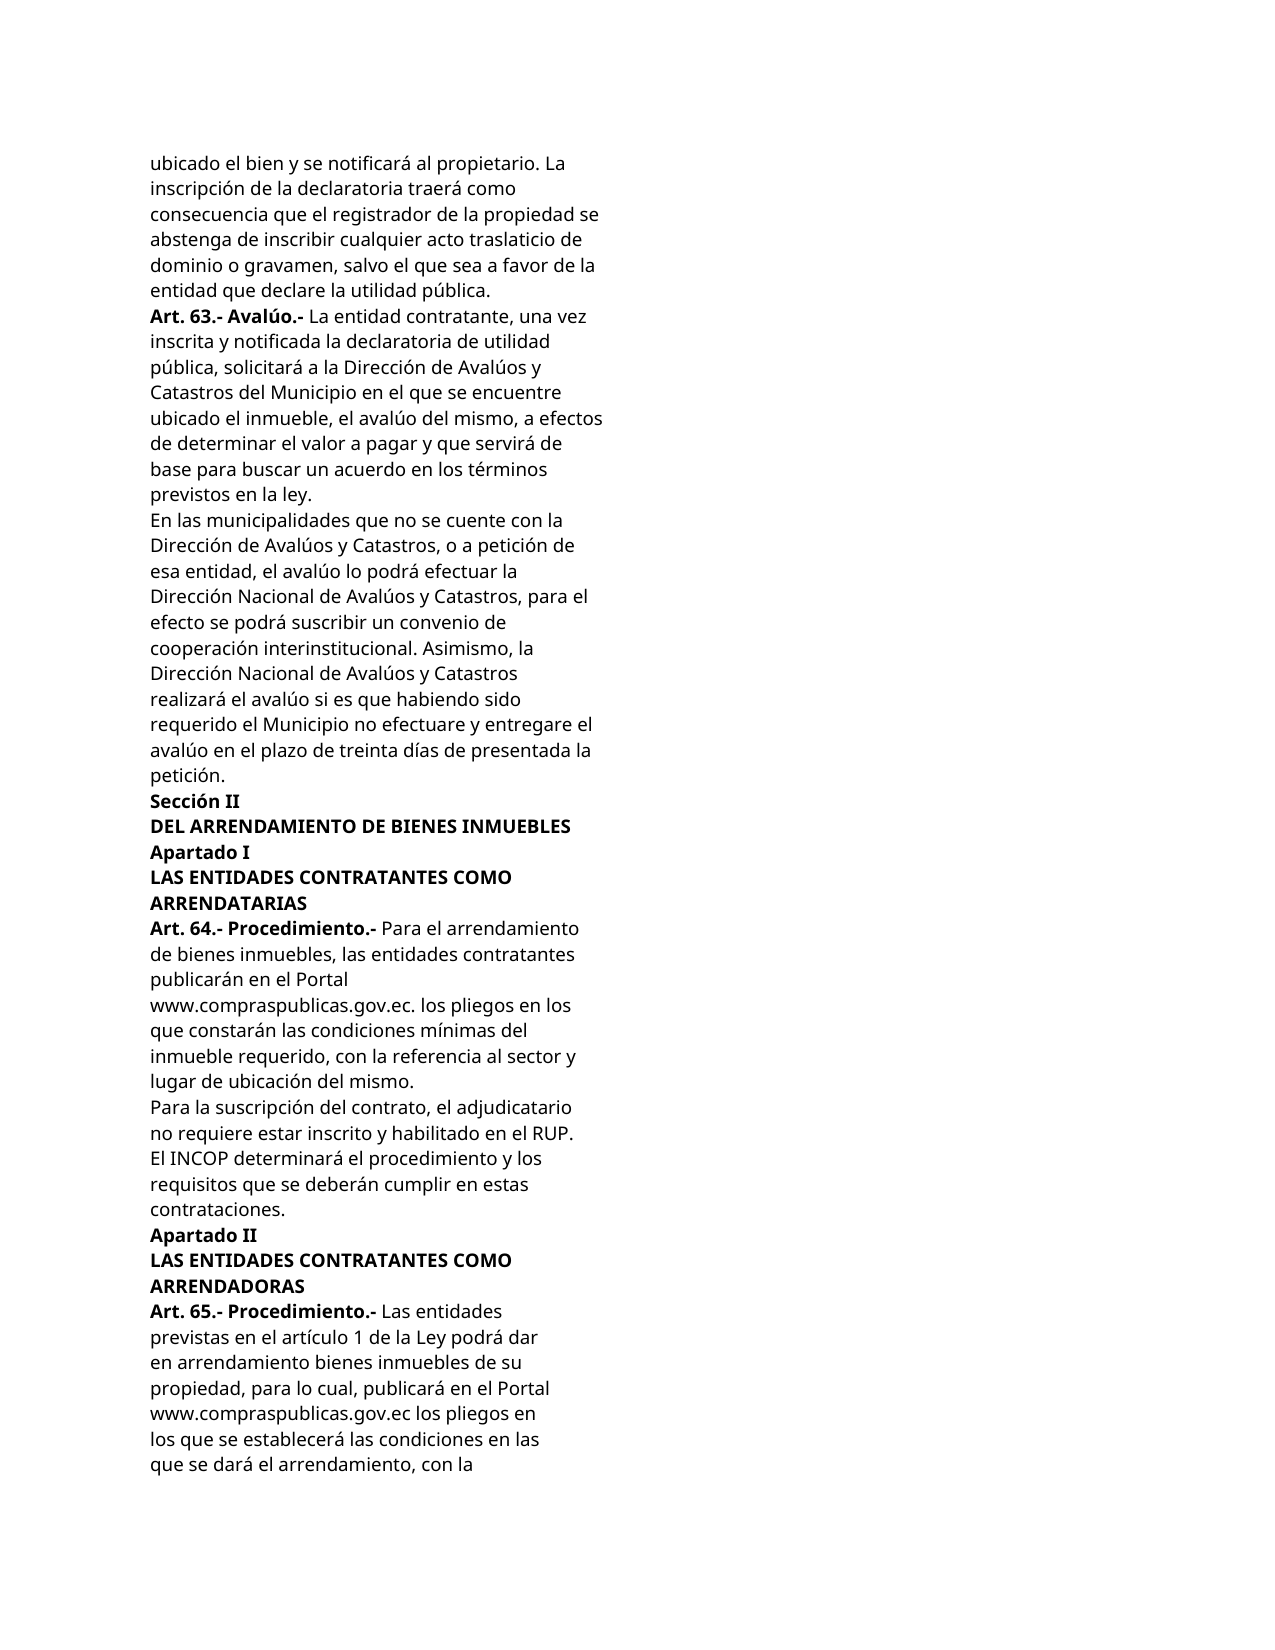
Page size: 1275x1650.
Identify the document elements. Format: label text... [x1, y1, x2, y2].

text los que se establecerá las condiciones en las [150, 1426, 1125, 1452]
text requerido el Municipio no efectuare y entregare el [150, 711, 1125, 737]
text Catastros del Municipio en el que se encuentre [150, 380, 1125, 405]
text que se dará el arrendamiento, con la [150, 1452, 1125, 1477]
text Dirección Nacional de Avalúos y Catastros [150, 660, 1125, 686]
text DEL ARRENDAMIENTO DE BIENES INMUEBLES [150, 813, 1125, 839]
text Art. 65.- Procedimiento.- Las entidades [150, 1298, 1125, 1324]
text consecuencia que el registrador de la propiedad se [150, 201, 1125, 227]
text inscrita y notificada la declaratoria de utilidad [150, 329, 1125, 354]
text En las municipalidades que no se cuente con la [150, 507, 1125, 533]
text Art. 63.- Avalúo.- La entidad contratante, una vez [150, 303, 1125, 329]
text ubicado el inmueble, el avalúo del mismo, a efectos [150, 405, 1125, 431]
text LAS ENTIDADES CONTRATANTES COMO [150, 1247, 1125, 1273]
text LAS ENTIDADES CONTRATANTES COMO [150, 864, 1125, 890]
text previstas en el artículo 1 de la Ley podrá dar [150, 1324, 1125, 1349]
text www.compraspublicas.gov.ec. los pliegos en los [150, 992, 1125, 1018]
text pública, solicitará a la Dirección de Avalúos y [150, 354, 1125, 380]
text de determinar el valor a pagar y que servirá de [150, 431, 1125, 456]
text en arrendamiento bienes inmuebles de su [150, 1349, 1125, 1375]
text entidad que declare la utilidad pública. [150, 278, 1125, 303]
text esa entidad, el avalúo lo podrá efectuar la [150, 558, 1125, 584]
text contrataciones. [150, 1196, 1125, 1222]
text efecto se podrá suscribir un convenio de [150, 609, 1125, 635]
text ubicado el bien y se notificará al propietario. La [150, 150, 1125, 176]
text ARRENDADORAS [150, 1273, 1125, 1298]
text propiedad, para lo cual, publicará en el Portal [150, 1375, 1125, 1401]
text que constarán las condiciones mínimas del [150, 1018, 1125, 1043]
text publicarán en el Portal [150, 967, 1125, 992]
text Dirección Nacional de Avalúos y Catastros, para el [150, 584, 1125, 609]
text inmueble requerido, con la referencia al sector y [150, 1043, 1125, 1069]
text cooperación interinstitucional. Asimismo, la [150, 635, 1125, 660]
text Apartado I [150, 839, 1125, 864]
text Sección II [150, 788, 1125, 813]
text lugar de ubicación del mismo. [150, 1069, 1125, 1094]
text El INCOP determinará el procedimiento y los [150, 1145, 1125, 1171]
text avalúo en el plazo de treinta días de presentada la [150, 737, 1125, 762]
text previstos en la ley. [150, 482, 1125, 507]
text dominio o gravamen, salvo el que sea a favor de la [150, 252, 1125, 278]
text Art. 64.- Procedimiento.- Para el arrendamiento [150, 916, 1125, 941]
text petición. [150, 762, 1125, 788]
text realizará el avalúo si es que habiendo sido [150, 686, 1125, 711]
text www.compraspublicas.gov.ec los pliegos en [150, 1401, 1125, 1426]
text Para la suscripción del contrato, el adjudicatario [150, 1094, 1125, 1120]
text ARRENDATARIAS [150, 890, 1125, 916]
text no requiere estar inscrito y habilitado en el RUP. [150, 1120, 1125, 1145]
text requisitos que se deberán cumplir en estas [150, 1171, 1125, 1196]
text base para buscar un acuerdo en los términos [150, 456, 1125, 482]
text Apartado II [150, 1222, 1125, 1247]
text Dirección de Avalúos y Catastros, o a petición de [150, 533, 1125, 558]
text de bienes inmuebles, las entidades contratantes [150, 941, 1125, 967]
text abstenga de inscribir cualquier acto traslaticio de [150, 227, 1125, 252]
text inscripción de la declaratoria traerá como [150, 176, 1125, 201]
